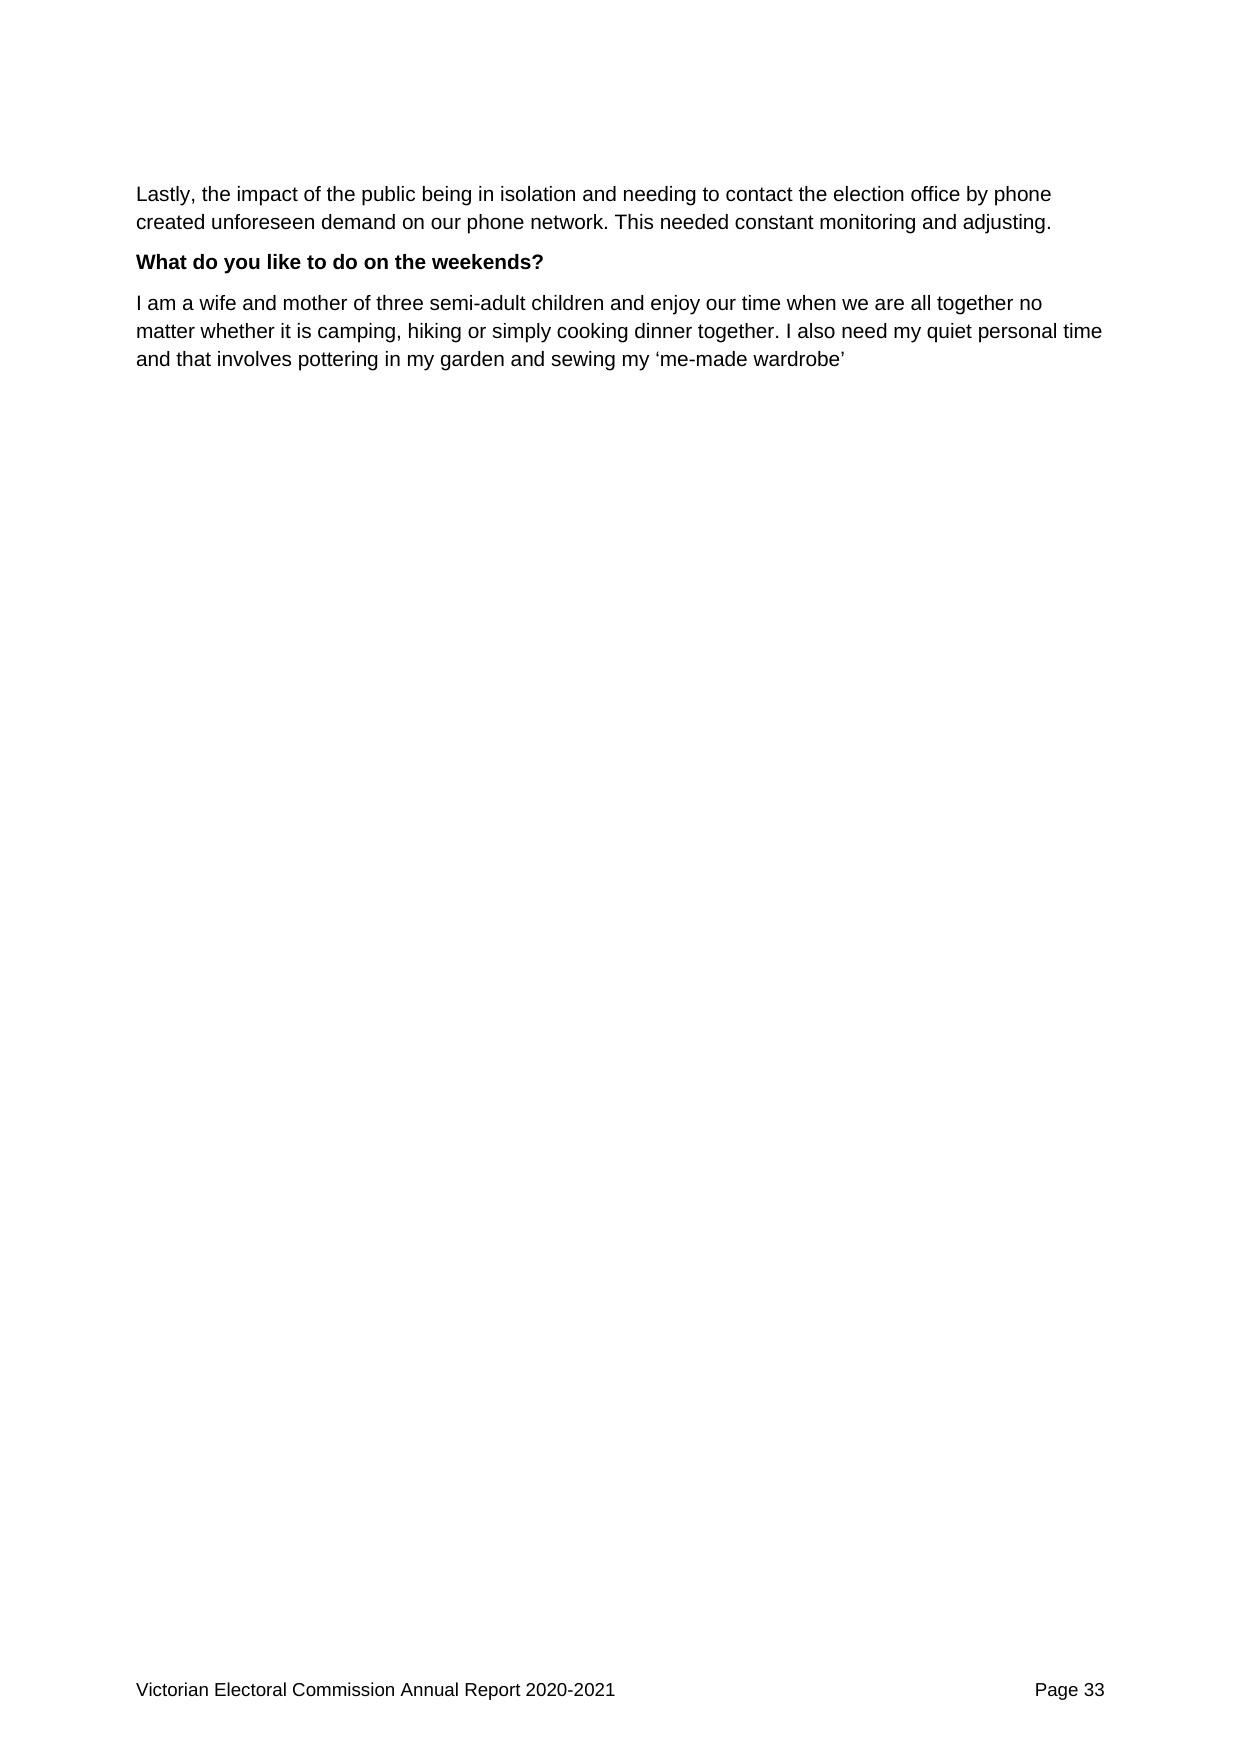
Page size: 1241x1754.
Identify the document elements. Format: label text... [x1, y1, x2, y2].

text I am a wife and mother of three semi-adult children and enjoy our time when we are all together no matter whether it is camping, hiking or simply cooking dinner together. I also need my quiet personal time and that involves pottering in my garden and sewing my ‘me-made wardrobe’ [136, 287, 1104, 371]
text What do you like to do on the weekends? [136, 246, 1104, 274]
text Lastly, the impact of the public being in isolation and needing to contact the election office by phone created unforeseen demand on our phone network. This needed constant monitoring and adjusting. [136, 177, 1104, 233]
